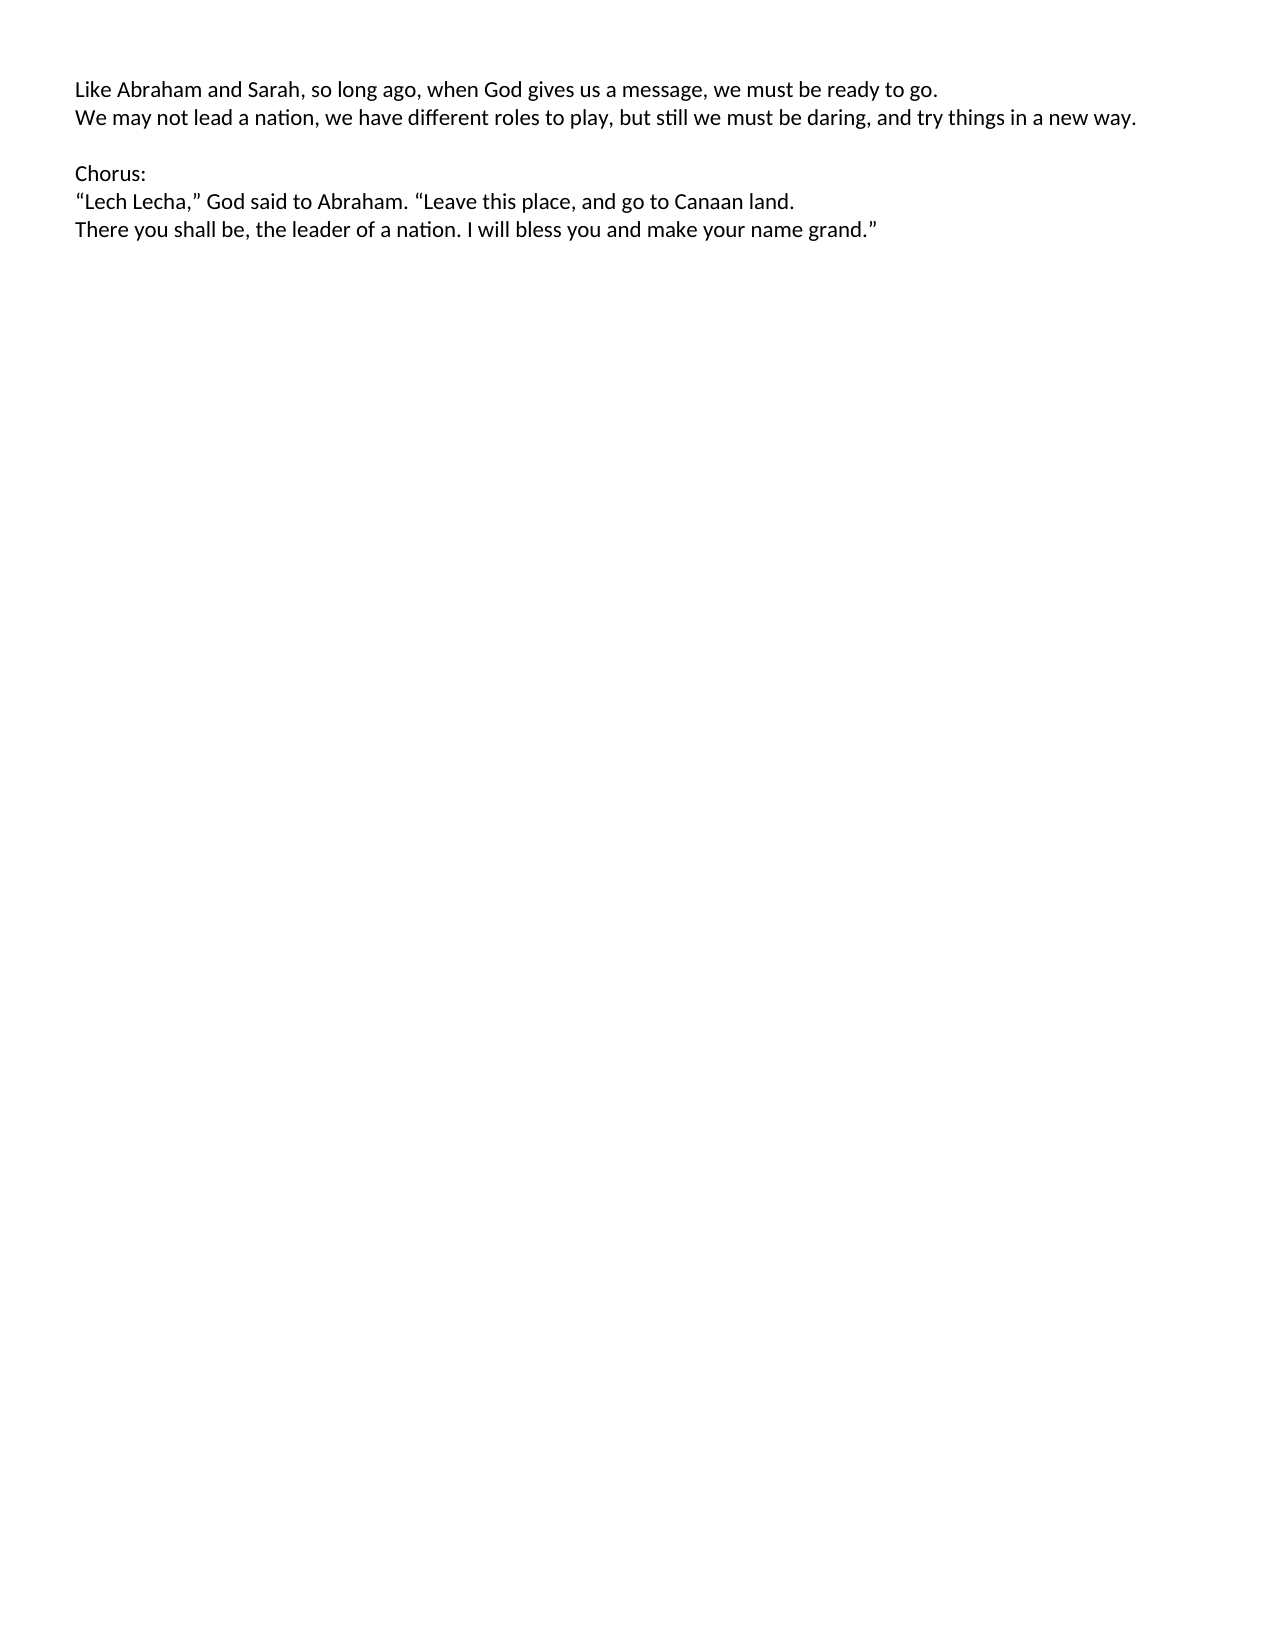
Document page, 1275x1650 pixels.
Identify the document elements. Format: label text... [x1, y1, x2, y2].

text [75, 187, 1200, 215]
text We may not lead a nation, we have different roles to play, but still we must be daring, and try things in a new way. [75, 103, 1200, 131]
text Like Abraham and Sarah, so long ago, when God gives us a message, we must be ready to go. [75, 75, 1200, 103]
text Chorus: [75, 159, 1200, 187]
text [75, 215, 1200, 243]
